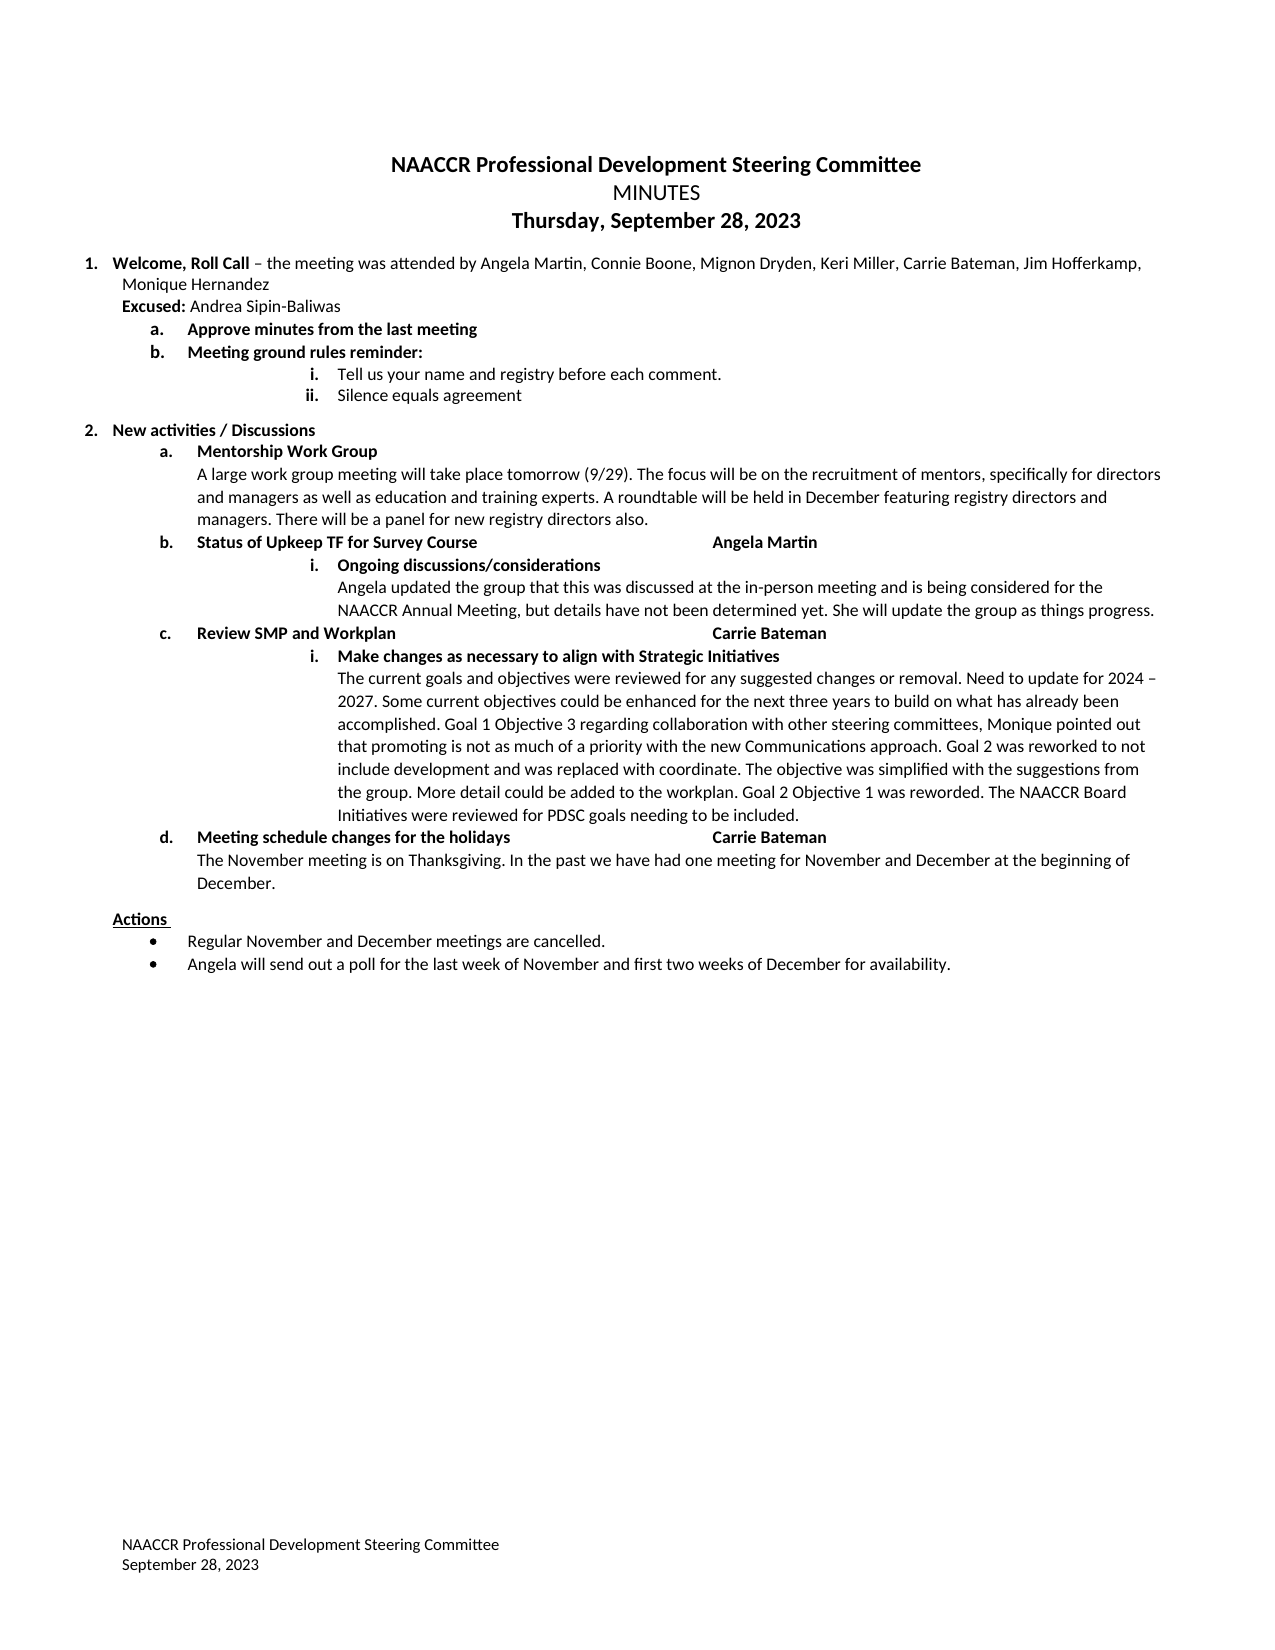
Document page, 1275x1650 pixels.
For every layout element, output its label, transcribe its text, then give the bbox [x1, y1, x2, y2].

list Meeting ground rules reminder: [112, 340, 1162, 363]
list Mentorship Work Group [159, 440, 1162, 462]
list Make changes as necessary to align with Strategic Initiatives [319, 645, 1162, 666]
list Actions [112, 908, 1162, 929]
list Welcome, Roll Call – the meeting was attended by Angela Martin, Connie Boone, Mignon Dryden, Keri Miller, Carrie Bateman, Jim Hofferkamp, Monique Hernandez [84, 252, 1200, 295]
list Angela will send out a poll for the last week of November and first two weeks of December for availability. [150, 953, 1162, 975]
list The November meeting is on Thanksgiving. In the past we have had one meeting for November and December at the beginning of December. [197, 849, 1162, 893]
list Angela updated the group that this was discussed at the in-person meeting and is being considered for the NAACCR Annual Meeting, but details have not been determined yet. She will update the group as things progress. [337, 577, 1162, 621]
text MINUTES [122, 178, 1191, 206]
list Status of Upkeep TF for Survey Course Angela Martin [159, 531, 1162, 553]
list Ongoing discussions/considerations [319, 554, 1162, 576]
text NAACCR Professional Development Steering Committee [122, 150, 1191, 178]
list Excused: Andrea Sipin-Baliwas [122, 295, 1200, 317]
list Meeting schedule changes for the holidays Carrie Bateman [159, 826, 1162, 848]
list Silence equals agreement [319, 384, 1200, 406]
list The current goals and objectives were reviewed for any suggested changes or removal. Need to update for 2024 – 2027. Some current objectives could be enhanced for the next three years to build on what has already been accomplished. Goal 1 Objective 3 regarding collaboration with other steering committees, Monique pointed out that promoting is not as much of a priority with the new Communications approach. Goal 2 was reworked to not include development and was replaced with coordinate. The objective was simplified with the suggestions from the group. More detail could be added to the workplan. Goal 2 Objective 1 was reworded. The NAACCR Board Initiatives were reviewed for PDSC goals needing to be included. [337, 667, 1162, 825]
list New activities / Discussions [84, 419, 1200, 440]
list Review SMP and Workplan Carrie Bateman [159, 622, 1162, 644]
list Tell us your name and registry before each comment. [319, 363, 1200, 384]
text Thursday, September 28, 2023 [122, 206, 1191, 234]
list Regular November and December meetings are cancelled. [150, 931, 1162, 952]
list Approve minutes from the last meeting [112, 317, 1162, 340]
list A large work group meeting will take place tomorrow (9/29). The focus will be on the recruitment of mentors, specifically for directors and managers as well as education and training experts. A roundtable will be held in December featuring registry directors and managers. There will be a panel for new registry directors also. [197, 463, 1162, 530]
